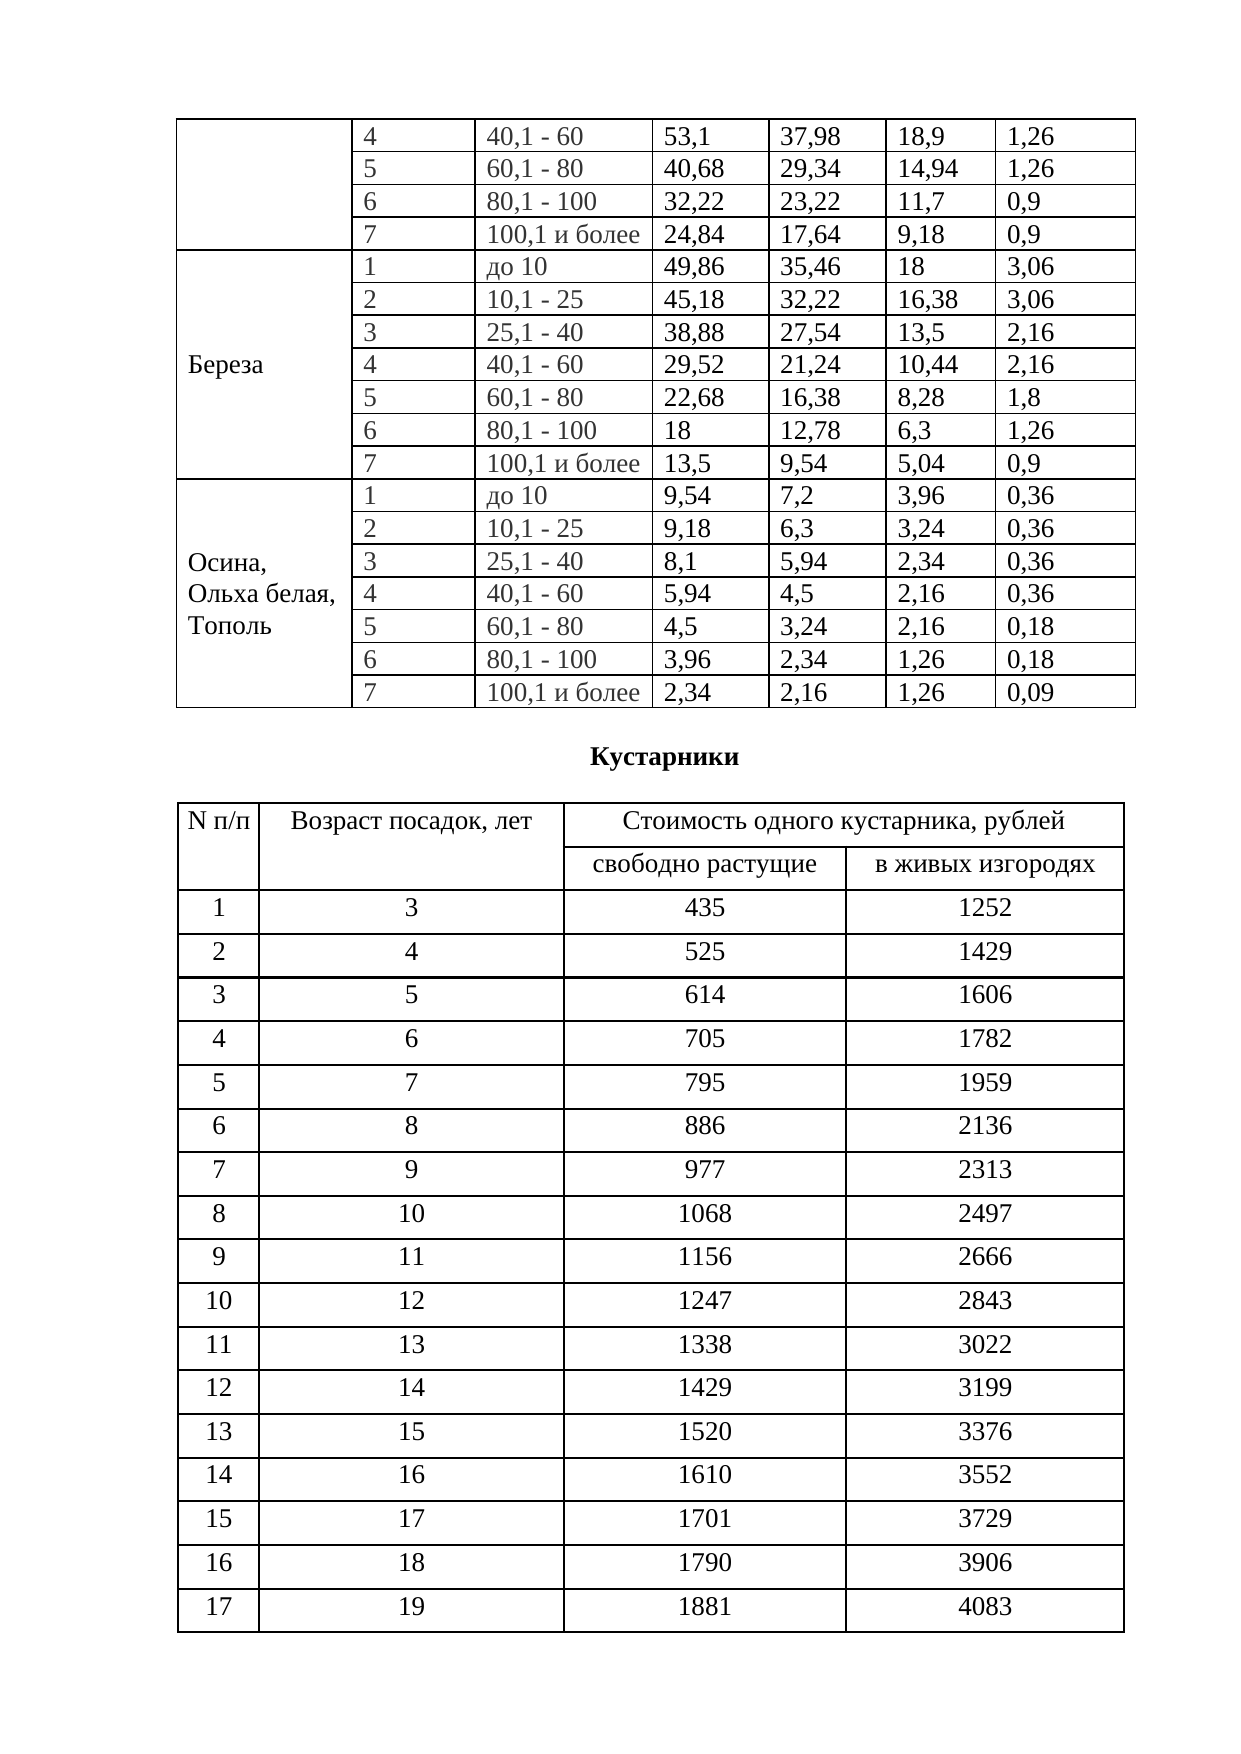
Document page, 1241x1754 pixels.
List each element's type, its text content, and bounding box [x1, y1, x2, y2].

table_header N п/п [179, 804, 258, 889]
table_cell Береза [177, 251, 351, 478]
table_cell 11 [179, 1328, 258, 1369]
table_cell 40,1 - 60 [476, 578, 652, 609]
table_cell 11 [260, 1240, 563, 1282]
table_cell 3022 [847, 1328, 1123, 1369]
table_cell 3,06 [996, 251, 1135, 282]
table_cell 435 [565, 891, 845, 933]
table_cell 2313 [847, 1153, 1123, 1195]
table_cell 40,1 - 60 [476, 120, 652, 151]
table_cell 9 [179, 1240, 258, 1282]
table_cell 3552 [847, 1459, 1123, 1500]
table_cell 1 [353, 480, 474, 511]
table_cell 0,9 [996, 218, 1135, 249]
table_cell 9,54 [770, 447, 885, 478]
table_cell 32,22 [770, 283, 885, 314]
table_cell 6 [353, 643, 474, 674]
table_cell 1,26 [996, 120, 1135, 151]
table_cell 2497 [847, 1197, 1123, 1238]
table_cell 35,46 [770, 251, 885, 282]
table_cell 1,26 [887, 643, 995, 674]
table_cell 9,18 [887, 218, 995, 249]
table_cell 0,36 [996, 578, 1135, 609]
table_cell 32,22 [653, 185, 768, 216]
table_header Стоимость одного кустарника, рублей [565, 804, 1123, 846]
table_cell 4 [353, 120, 474, 151]
table_cell 23,22 [770, 185, 885, 216]
table_cell 0,18 [996, 643, 1135, 674]
table_cell 9,18 [653, 512, 768, 543]
table_cell 4,5 [653, 610, 768, 641]
table_cell Осина, Ольха белая, Тополь [177, 480, 351, 707]
table_cell 4 [179, 1022, 258, 1064]
table_cell 12 [179, 1371, 258, 1413]
table_cell 14 [260, 1371, 563, 1413]
table_cell 7 [353, 447, 474, 478]
table_cell 27,54 [770, 316, 885, 347]
table_cell 1,8 [996, 381, 1135, 412]
table_cell 0,9 [996, 185, 1135, 216]
table_cell 2 [353, 283, 474, 314]
table_cell 17 [179, 1590, 258, 1631]
table_cell 25,1 - 40 [476, 316, 652, 347]
table_cell 17,64 [770, 218, 885, 249]
table_cell 1252 [847, 891, 1123, 933]
table_cell 40,68 [653, 152, 768, 183]
table_cell 977 [565, 1153, 845, 1195]
table_cell 2843 [847, 1284, 1123, 1326]
table_cell 5 [353, 610, 474, 641]
table_cell 24,84 [653, 218, 768, 249]
table_cell 2,16 [996, 316, 1135, 347]
table_cell 49,86 [653, 251, 768, 282]
table_cell 2,34 [770, 643, 885, 674]
table_cell 3729 [847, 1502, 1123, 1544]
table_cell 705 [565, 1022, 845, 1064]
table_cell 0,18 [996, 610, 1135, 641]
table_cell 4,5 [770, 578, 885, 609]
table_cell 3 [260, 891, 563, 933]
table_cell 6 [179, 1110, 258, 1151]
table_cell 7 [353, 218, 474, 249]
table_header Возраст посадок, лет [260, 804, 563, 889]
table_cell 2,16 [887, 610, 995, 641]
table_cell 1959 [847, 1066, 1123, 1107]
table_cell 15 [179, 1502, 258, 1544]
table_cell 1606 [847, 979, 1123, 1020]
table_cell 13,5 [653, 447, 768, 478]
table_cell 17 [260, 1502, 563, 1544]
table_cell 19 [260, 1590, 563, 1631]
table_cell 14 [179, 1459, 258, 1500]
table_cell 18 [887, 251, 995, 282]
table_cell до 10 [476, 480, 652, 511]
table_cell 10,44 [887, 349, 995, 380]
table_cell 100,1 и более [476, 447, 652, 478]
table_cell 13 [260, 1328, 563, 1369]
table_cell 22,68 [653, 381, 768, 412]
table_cell 1068 [565, 1197, 845, 1238]
table_cell 3,24 [770, 610, 885, 641]
table_cell 4 [353, 349, 474, 380]
table_cell 525 [565, 935, 845, 976]
table_cell свободно растущие [565, 848, 845, 889]
table_cell 886 [565, 1110, 845, 1151]
table_cell 5 [260, 979, 563, 1020]
table_cell 21,24 [770, 349, 885, 380]
table_cell 40,1 - 60 [476, 349, 652, 380]
table_cell 1429 [565, 1371, 845, 1413]
table_cell 100,1 и более [476, 218, 652, 249]
table_cell 5 [179, 1066, 258, 1107]
table_cell 1156 [565, 1240, 845, 1282]
table_cell 80,1 - 100 [476, 185, 652, 216]
table_cell 1610 [565, 1459, 845, 1500]
table_cell 1,26 [996, 152, 1135, 183]
table_cell 2 [179, 935, 258, 976]
table_cell 18,9 [887, 120, 995, 151]
table_cell 614 [565, 979, 845, 1020]
table_cell 14,94 [887, 152, 995, 183]
table_cell 2,16 [887, 578, 995, 609]
table_cell 1881 [565, 1590, 845, 1631]
table_cell 1,26 [887, 676, 995, 707]
table_cell 8 [260, 1110, 563, 1151]
table_cell 60,1 - 80 [476, 381, 652, 412]
table_cell 6 [353, 185, 474, 216]
table_cell 1782 [847, 1022, 1123, 1064]
table_cell 3376 [847, 1415, 1123, 1457]
table_cell 16,38 [887, 283, 995, 314]
table_cell 9 [260, 1153, 563, 1195]
table_cell 795 [565, 1066, 845, 1107]
table_cell 11,7 [887, 185, 995, 216]
table_cell 8,28 [887, 381, 995, 412]
table_cell 2 [353, 512, 474, 543]
table_cell 5,94 [770, 545, 885, 576]
table_cell 15 [260, 1415, 563, 1457]
table_cell 5 [353, 152, 474, 183]
table_cell 3199 [847, 1371, 1123, 1413]
table_cell 100,1 и более [476, 676, 652, 707]
table_cell до 10 [476, 251, 652, 282]
table_cell 10,1 - 25 [476, 512, 652, 543]
table_cell 6,3 [887, 414, 995, 445]
table_cell 4083 [847, 1590, 1123, 1631]
table_cell 0,36 [996, 480, 1135, 511]
table_cell 16 [260, 1459, 563, 1500]
table_cell 8,1 [653, 545, 768, 576]
table_cell 7 [260, 1066, 563, 1107]
table_cell 4 [260, 935, 563, 976]
table_cell 7,2 [770, 480, 885, 511]
table_cell 60,1 - 80 [476, 610, 652, 641]
table_cell 2,16 [996, 349, 1135, 380]
table_cell 18 [653, 414, 768, 445]
table_cell 9,54 [653, 480, 768, 511]
table_cell 5 [353, 381, 474, 412]
table_cell 3 [353, 316, 474, 347]
table_cell 5,04 [887, 447, 995, 478]
table_cell 29,34 [770, 152, 885, 183]
table_cell 6,3 [770, 512, 885, 543]
table_cell 7 [353, 676, 474, 707]
table_cell 3,96 [653, 643, 768, 674]
table_cell 2,16 [770, 676, 885, 707]
table_cell 1429 [847, 935, 1123, 976]
table_cell 10,1 - 25 [476, 283, 652, 314]
table_cell 45,18 [653, 283, 768, 314]
table_cell 3 [353, 545, 474, 576]
table_cell 2666 [847, 1240, 1123, 1282]
table_cell 0,9 [996, 447, 1135, 478]
table_cell 2,34 [653, 676, 768, 707]
table_cell 18 [260, 1546, 563, 1587]
table_cell 1 [179, 891, 258, 933]
table_cell 53,1 [653, 120, 768, 151]
table_cell 2136 [847, 1110, 1123, 1151]
table_cell 3906 [847, 1546, 1123, 1587]
table_cell 38,88 [653, 316, 768, 347]
table_cell 3,24 [887, 512, 995, 543]
table_cell 3,06 [996, 283, 1135, 314]
table_cell 1 [353, 251, 474, 282]
table_cell 1247 [565, 1284, 845, 1326]
table_cell 4 [353, 578, 474, 609]
table_cell в живых изгородях [847, 848, 1123, 889]
table_cell 1,26 [996, 414, 1135, 445]
table_cell 10 [260, 1197, 563, 1238]
table_cell 80,1 - 100 [476, 643, 652, 674]
table_cell 37,98 [770, 120, 885, 151]
table_cell 0,09 [996, 676, 1135, 707]
table_cell 1701 [565, 1502, 845, 1544]
table_cell 8 [179, 1197, 258, 1238]
table_cell 12,78 [770, 414, 885, 445]
table_cell 13 [179, 1415, 258, 1457]
table_cell 3 [179, 979, 258, 1020]
table_cell 0,36 [996, 512, 1135, 543]
table_cell 60,1 - 80 [476, 152, 652, 183]
table_cell 29,52 [653, 349, 768, 380]
table_cell 25,1 - 40 [476, 545, 652, 576]
table_cell 16 [179, 1546, 258, 1587]
table_cell 1790 [565, 1546, 845, 1587]
table_cell 16,38 [770, 381, 885, 412]
table_cell 0,36 [996, 545, 1135, 576]
table_cell 1520 [565, 1415, 845, 1457]
table_cell 3,96 [887, 480, 995, 511]
table_cell 6 [353, 414, 474, 445]
table_cell 80,1 - 100 [476, 414, 652, 445]
text Кустарники [177, 739, 1152, 771]
table_cell 5,94 [653, 578, 768, 609]
table_cell 10 [179, 1284, 258, 1326]
table_cell 7 [179, 1153, 258, 1195]
table_cell 12 [260, 1284, 563, 1326]
table_cell 13,5 [887, 316, 995, 347]
table_cell 6 [260, 1022, 563, 1064]
table_cell 2,34 [887, 545, 995, 576]
table_cell 1338 [565, 1328, 845, 1369]
